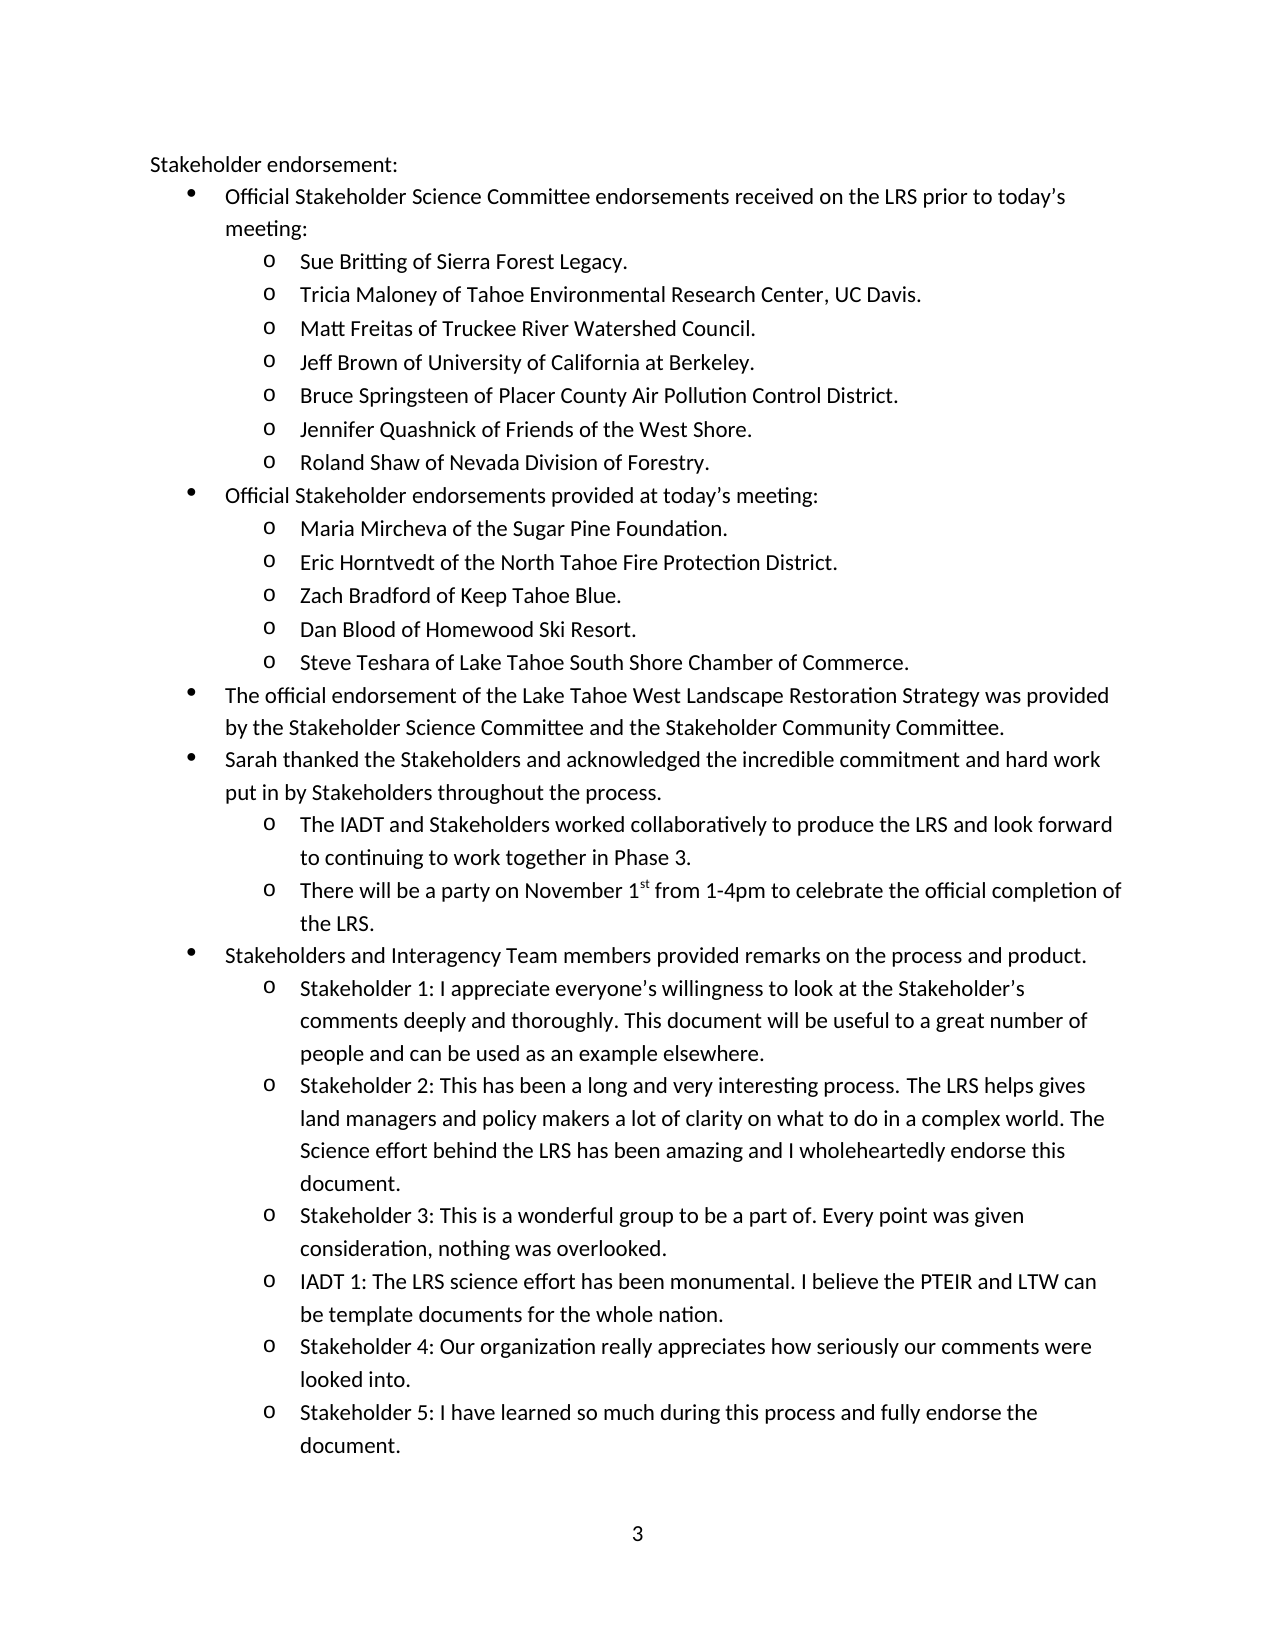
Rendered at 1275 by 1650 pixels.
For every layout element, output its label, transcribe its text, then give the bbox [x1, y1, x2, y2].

list There will be a party on November 1st from 1-4pm to celebrate the official completion of the LRS. [262, 876, 1125, 937]
list Sue Britting of Sierra Forest Legacy. [262, 247, 1125, 276]
list Tricia Maloney of Tahoe Environmental Research Center, UC Davis. [262, 280, 1125, 309]
list Stakeholder 5: I have learned so much during this process and fully endorse the document. [262, 1397, 1125, 1459]
list Official Stakeholder Science Committee endorsements received on the LRS prior to today’s meeting: [187, 182, 1125, 242]
list Sarah thanked the Stakeholders and acknowledged the incredible commitment and hard work put in by Stakeholders throughout the process. [187, 746, 1125, 806]
list The official endorsement of the Lake Tahoe West Landscape Restoration Strategy was provided by the Stakeholder Science Committee and the Stakeholder Community Committee. [187, 681, 1125, 741]
list Maria Mircheva of the Sugar Pine Foundation. [262, 513, 1125, 543]
list Bruce Springsteen of Placer County Air Pollution Control District. [262, 381, 1125, 410]
list Stakeholder 4: Our organization really appreciates how seriously our comments were looked into. [262, 1332, 1125, 1393]
text Stakeholder endorsement: [150, 150, 1125, 178]
list Stakeholders and Interagency Team members provided remarks on the process and product. [187, 941, 1125, 969]
list Eric Horntvedt of the North Tahoe Fire Protection District. [262, 547, 1125, 576]
list IADT 1: The LRS science effort has been monumental. I believe the PTEIR and LTW can be template documents for the whole nation. [262, 1266, 1125, 1328]
list Steve Teshara of Lake Tahoe South Shore Chamber of Commerce. [262, 648, 1125, 677]
list Roland Shaw of Nevada Division of Forestry. [262, 448, 1125, 477]
list Stakeholder 3: This is a wonderful group to be a part of. Every point was given consideration, nothing was overlooked. [262, 1201, 1125, 1262]
list Zach Bradford of Keep Tahoe Blue. [262, 581, 1125, 610]
list The IADT and Stakeholders worked collaboratively to produce the LRS and look forward to continuing to work together in Phase 3. [262, 810, 1125, 871]
list Dan Blood of Homewood Ski Resort. [262, 614, 1125, 643]
list Jeff Brown of University of California at Berkeley. [262, 347, 1125, 376]
list Stakeholder 1: I appreciate everyone’s willingness to look at the Stakeholder’s comments deeply and thoroughly. This document will be useful to a great number of people and can be used as an example elsewhere. [262, 973, 1125, 1067]
list Matt Freitas of Truckee River Watershed Council. [262, 314, 1125, 343]
list Stakeholder 2: This has been a long and very interesting process. The LRS helps gives land managers and policy makers a lot of clarity on what to do in a complex world. The Science effort behind the LRS has been amazing and I wholeheartedly endorse this document. [262, 1071, 1125, 1197]
list Official Stakeholder endorsements provided at today’s meeting: [187, 481, 1125, 509]
list Jennifer Quashnick of Friends of the West Shore. [262, 414, 1125, 443]
